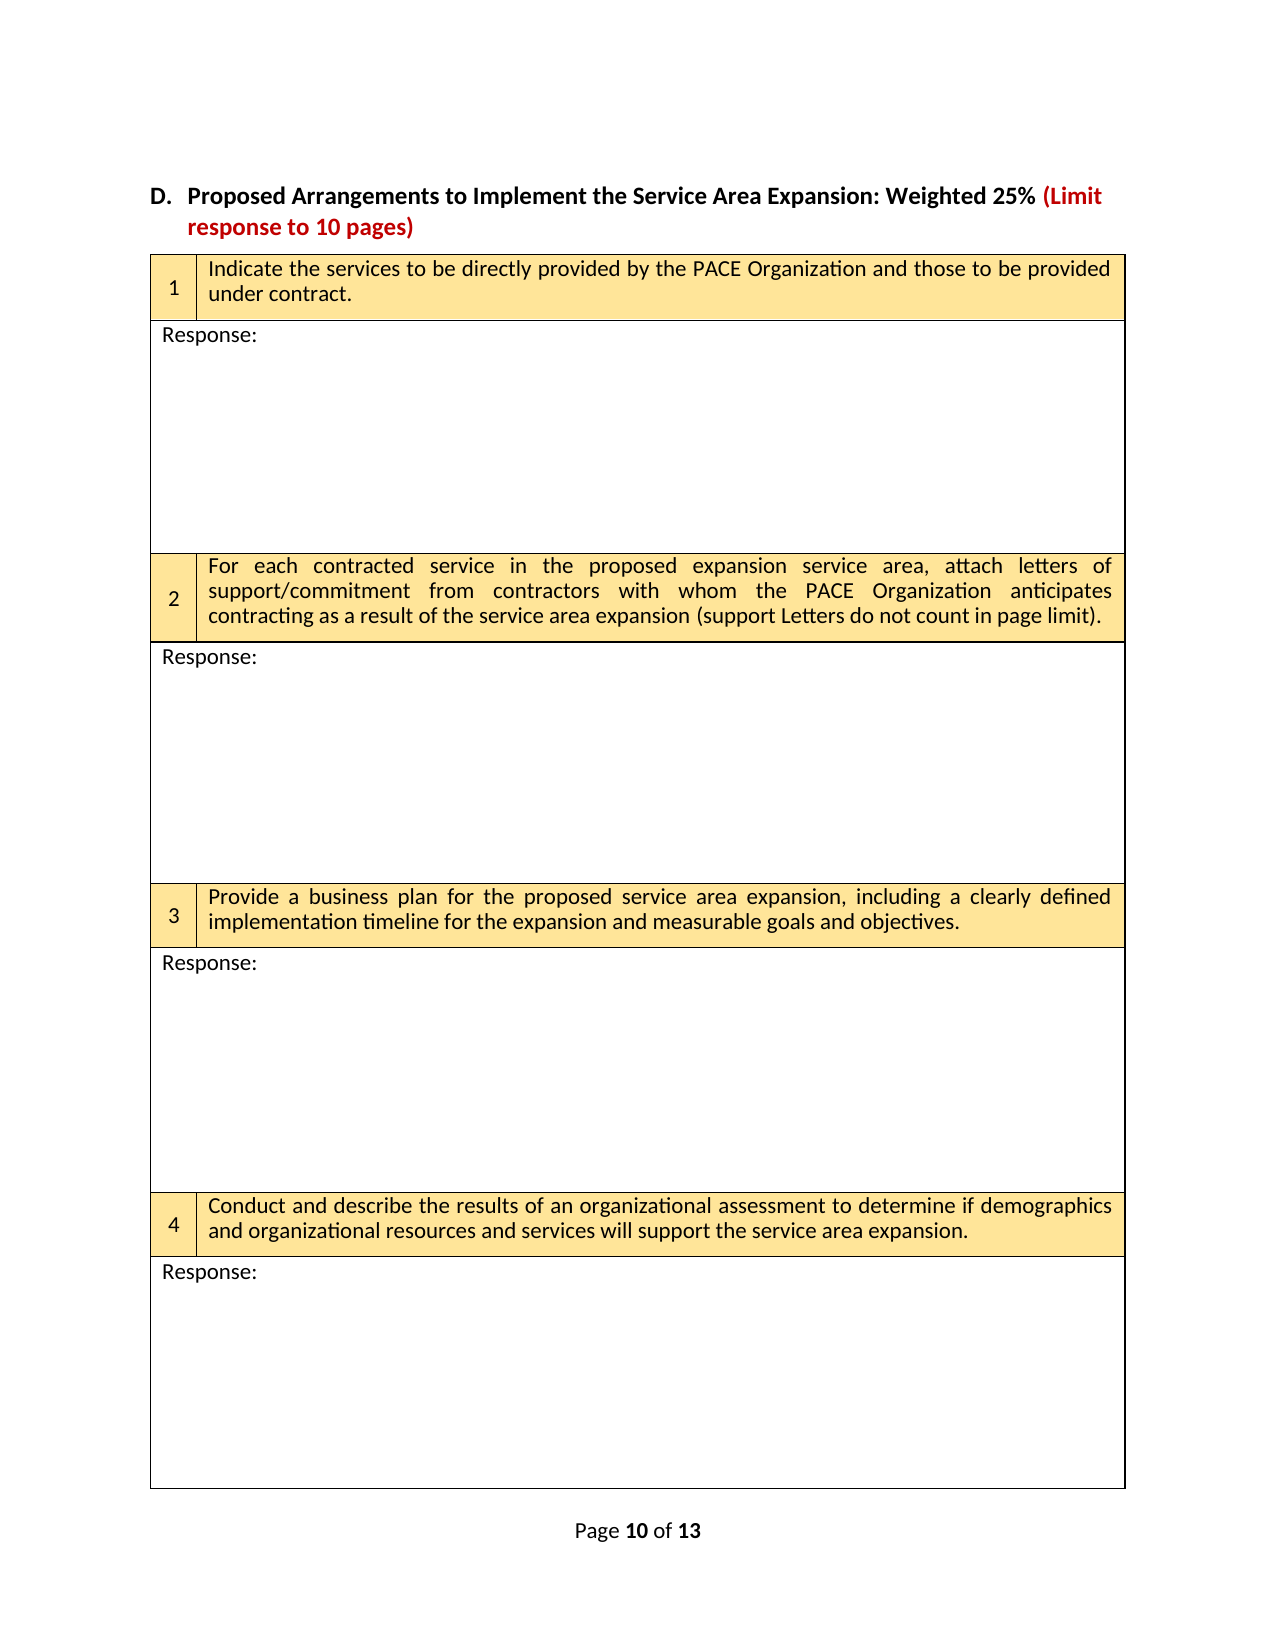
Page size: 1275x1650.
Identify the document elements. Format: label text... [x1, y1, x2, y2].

table_cell For each contracted service in the proposed expansion service area, attach letters of support/commitment from contractors with whom the PACE Organization anticipates contracting as a result of the service area expansion (support Letters do not count in page limit). [197, 554, 1124, 641]
table_cell Conduct and describe the results of an organizational assessment to determine if demographics and organizational resources and services will support the service area expansion. [197, 1193, 1124, 1256]
table_cell Response: [151, 948, 1124, 1192]
table_cell Response: [151, 643, 1124, 883]
table_cell Response: [151, 321, 1124, 553]
list Proposed Arrangements to Implement the Service Area Expansion: Weighted 25% (Limit response to 10 pages) [150, 181, 1125, 242]
table_header Indicate the services to be directly provided by the PACE Organization and those to be provided under contract. [197, 255, 1124, 319]
table_cell Provide a business plan for the proposed service area expansion, including a clearly defined implementation timeline for the expansion and measurable goals and objectives. [197, 884, 1124, 947]
table_cell Response: [151, 1257, 1124, 1488]
table_cell 3 [151, 884, 196, 947]
table_cell 2 [151, 554, 196, 641]
table_cell 4 [151, 1193, 196, 1256]
table_header 1 [151, 255, 196, 319]
